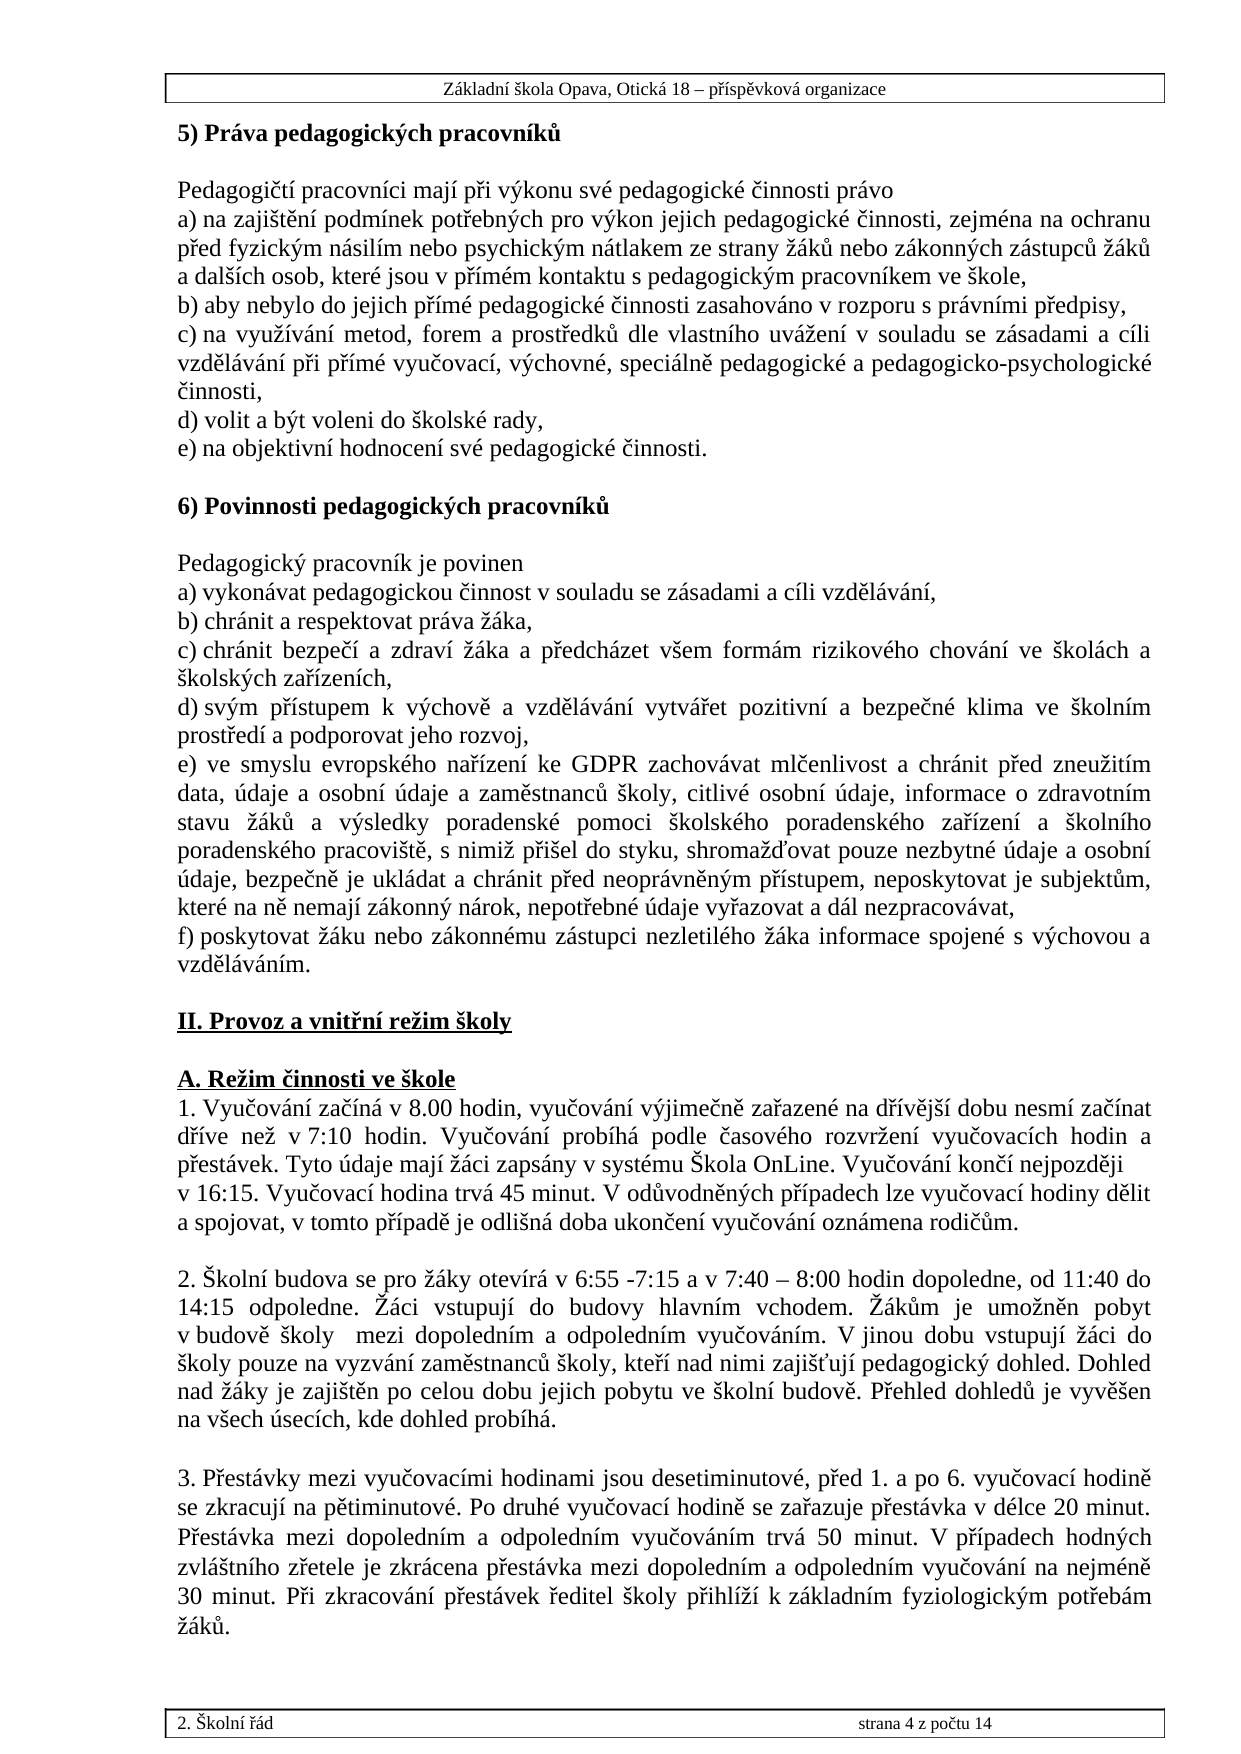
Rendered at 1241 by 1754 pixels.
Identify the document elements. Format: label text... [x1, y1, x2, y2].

picture [164, 99, 1165, 103]
text v 16:15. Vyučovací hodina trvá 45 minut. V odůvodněných případech lze vyučovací hodiny dělit a spojovat, v tomto případě je odlišná doba ukončení vyučování oznámena rodičům. [177, 1179, 1152, 1235]
list Práva pedagogických pracovníků [177, 118, 1144, 146]
list Školní budova se pro žáky otevírá v 6:55 -7:15 a v 7:40 – 8:00 hodin dopoledne, od 11:40 do 14:15 odpoledne. Žáci vstupují do budovy hlavním vchodem. Žákům je umožněn pobyt v budově školy mezi dopoledním a odpoledním vyučováním. V jinou dobu vstupují žáci do školy pouze na vyzvání zaměstnanců školy, kteří nad nimi zajišťují pedagogický dohled. Dohled nad žáky je zajištěn po celou dobu jejich pobytu ve školní budově. Přehled dohledů je vyvěšen na všech úsecích, kde dohled probíhá. [177, 1265, 1152, 1433]
picture [164, 73, 1165, 77]
list svým přístupem k výchově a vzdělávání vytvářet pozitivní a bezpečné klima ve školním prostředí a podporovat jeho rozvoj, [177, 693, 1152, 749]
list ve smyslu evropského nařízení ke GDPR zachovávat mlčenlivost a chránit před zneužitím data, údaje a osobní údaje a zaměstnanců školy, citlivé osobní údaje, informace o zdravotním stavu žáků a výsledky poradenské pomoci školského poradenského zařízení a školního poradenského pracoviště, s nimiž přišel do styku, shromažďovat pouze nezbytné údaje a osobní údaje, bezpečně je ukládat a chránit před neoprávněným přístupem, neposkytovat je subjektům, které na ně nemají zákonný nárok, nepotřebné údaje vyřazovat a dál nezpracovávat, [177, 750, 1152, 921]
list Povinnosti pedagogických pracovníků [177, 491, 1152, 520]
text 2. Školní řád strana 4 z počtu 14 [177, 1712, 1152, 1734]
list Vyučování začíná v 8.00 hodin, vyučování výjimečně zařazené na dřívější dobu nesmí začínat dříve než v 7:10 hodin. Vyučování probíhá podle časového rozvržení vyučovacích hodin a přestávek. Tyto údaje mají žáci zapsány v systému Škola OnLine. Vyučování končí nejpozději [177, 1094, 1152, 1178]
picture [164, 1708, 1165, 1738]
list na objektivní hodnocení své pedagogické činnosti. [177, 433, 1152, 462]
list Přestávky mezi vyučovacími hodinami jsou desetiminutové, před 1. a po 6. vyučovací hodině se zkracují na pětiminutové. Po druhé vyučovací hodině se zařazuje přestávka v délce 20 minut. Přestávka mezi dopoledním a odpoledním vyučováním trvá 50 minut. V případech hodných zvláštního zřetele je zkrácena přestávka mezi dopoledním a odpoledním vyučování na nejméně 30 minut. Při zkracování přestávek ředitel školy přihlíží k základním fyziologickým potřebám žáků. [177, 1463, 1152, 1639]
list poskytovat žáku nebo zákonnému zástupci nezletilého žáka informace spojené s výchovou a vzděláváním. [177, 923, 1152, 978]
text Pedagogický pracovník je povinen [177, 548, 1152, 577]
text II. Provoz a vnitřní režim školy [177, 1006, 1152, 1035]
list chránit a respektovat práva žáka, [177, 606, 1152, 635]
list chránit bezpečí a zdraví žáka a předcházet všem formám rizikového chování ve školách a školských zařízeních, [177, 636, 1152, 692]
list volit a být voleni do školské rady, [177, 405, 1152, 433]
text Základní škola Opava, Otická 18 – příspěvková organizace [150, 77, 1179, 99]
text Pedagogičtí pracovníci mají při výkonu své pedagogické činnosti právo [177, 175, 1152, 204]
text A. Režim činnosti ve škole [177, 1064, 1152, 1092]
list na využívání metod, forem a prostředků dle vlastního uvážení v souladu se zásadami a cíli vzdělávání při přímé vyučovací, výchovné, speciálně pedagogické a pedagogicko-psychologické činnosti, [177, 320, 1152, 404]
list aby nebylo do jejich přímé pedagogické činnosti zasahováno v rozporu s právními předpisy, [177, 290, 1152, 319]
list vykonávat pedagogickou činnost v souladu se zásadami a cíli vzdělávání, [177, 577, 1152, 606]
list na zajištění podmínek potřebných pro výkon jejich pedagogické činnosti, zejména na ochranu před fyzickým násilím nebo psychickým nátlakem ze strany žáků nebo zákonných zástupců žáků a dalších osob, které jsou v přímém kontaktu s pedagogickým pracovníkem ve škole, [177, 205, 1152, 290]
